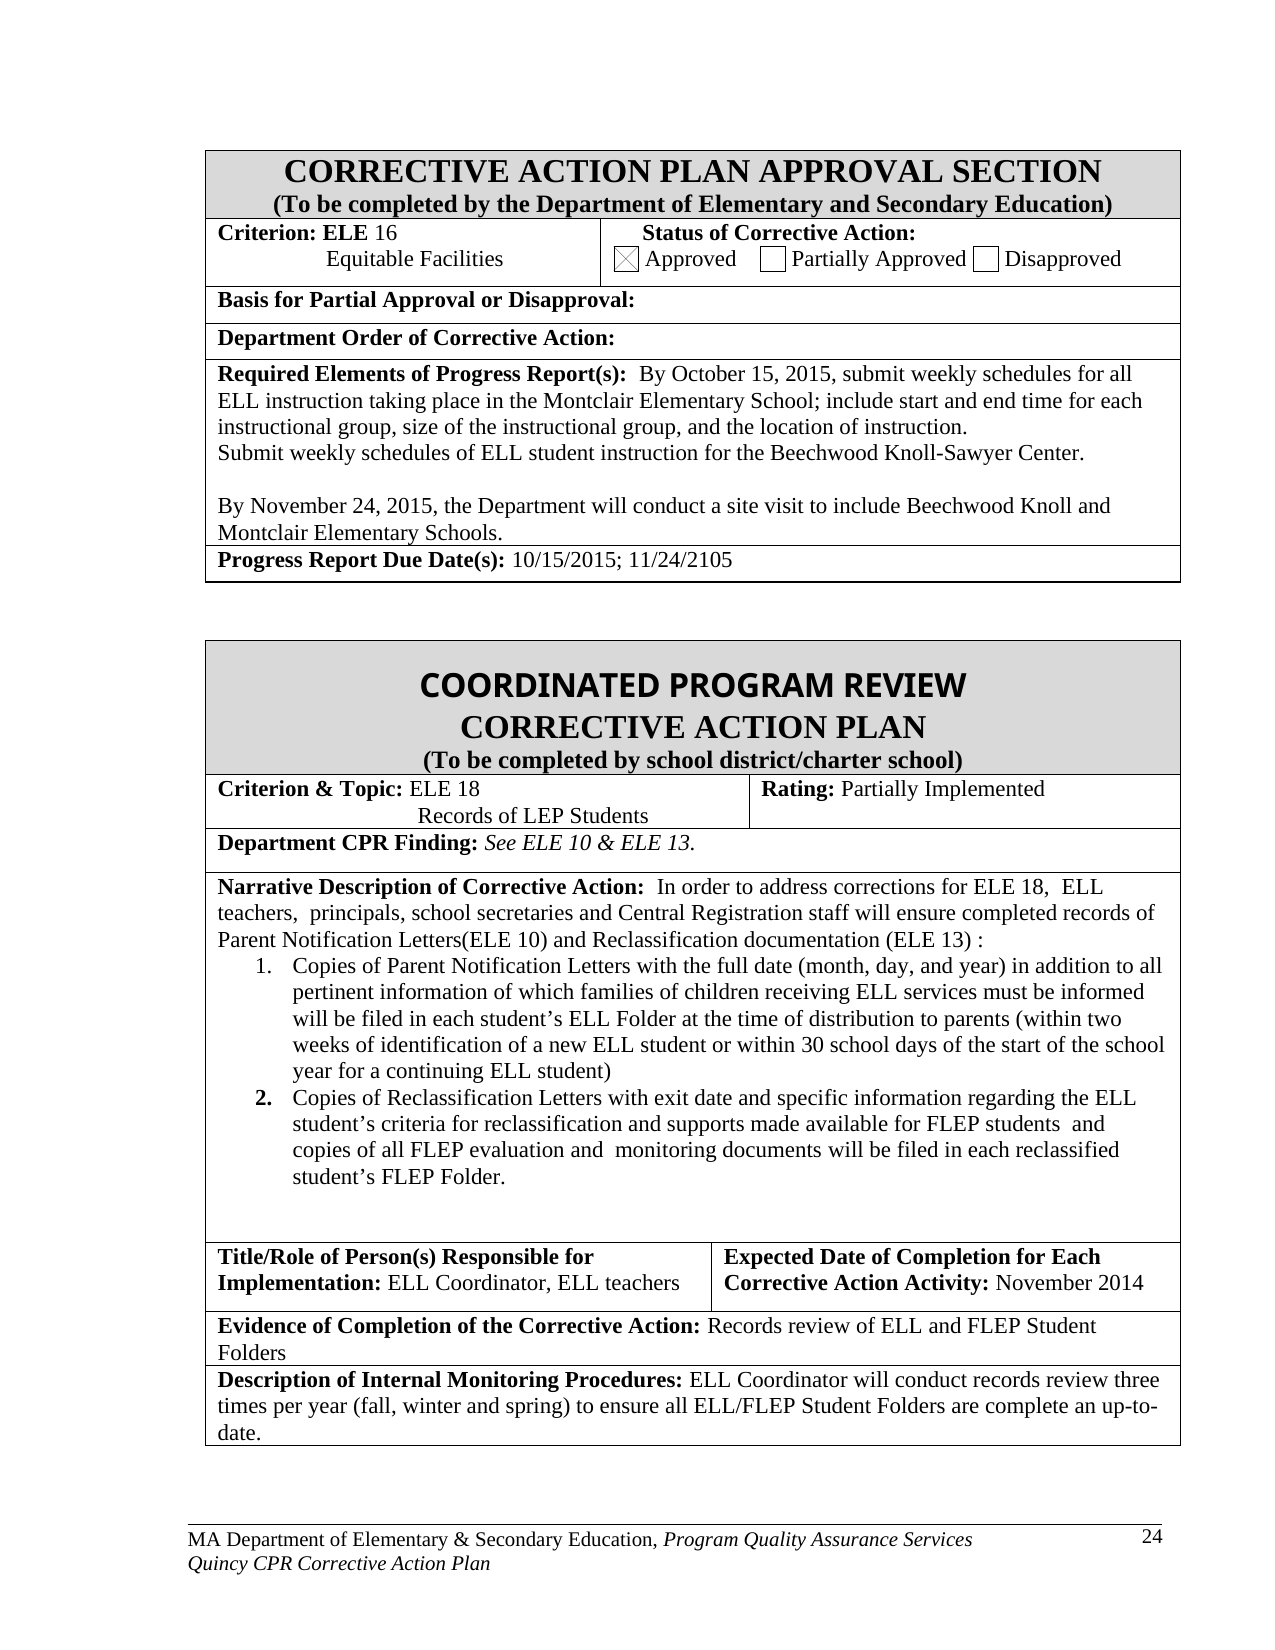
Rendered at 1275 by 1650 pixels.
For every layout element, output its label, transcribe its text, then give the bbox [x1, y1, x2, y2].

table_cell Title/Role of Person(s) Responsible for Implementation: ELL Coordinator, ELL teachers [206, 1243, 711, 1311]
table_cell Narrative Description of Corrective Action: In order to address corrections for ELE 18, ELL teachers, principals, school secretaries and Central Registration staff will ensure completed records of Parent Notification Letters(ELE 10) and Reclassification documentation (ELE 13) : Copies of Parent Notification Letters with the full date (month, day, and year) in addition to all pertinent information of which families of children receiving ELL services must be informed will be filed in each student’s ELL Folder at the time of distribution to parents (within two weeks of identification of a new ELL student or within 30 school days of the start of the school year for a continuing ELL student) Copies of Reclassification Letters with exit date and specific information regarding the ELL student’s criteria for reclassification and supports made available for FLEP students and copies of all FLEP evaluation and monitoring documents will be filed in each reclassified student’s FLEP Folder. [206, 873, 1180, 1242]
table_cell Rating: Partially Implemented [750, 775, 1180, 828]
table_cell Status of Corrective Action: Approved Partially Approved Disapproved [601, 219, 1180, 286]
table_cell Criterion: ELE 16 Equitable Facilities [206, 219, 600, 286]
table_cell Progress Report Due Date(s): 10/15/2015; 11/24/2105 [206, 546, 1180, 581]
table_cell Criterion & Topic: ELE 18 Records of LEP Students [206, 775, 749, 828]
table_cell Department CPR Finding: See ELE 10 & ELE 13. [206, 829, 1180, 872]
table_cell Evidence of Completion of the Corrective Action: Records review of ELL and FLEP Student Folders [206, 1312, 1180, 1365]
table_cell CORRECTIVE ACTION PLAN APPROVAL SECTION (To be completed by the Department of Elementary and Secondary Education) [206, 151, 1180, 218]
table_cell Basis for Partial Approval or Disapproval: [206, 287, 1180, 323]
table_header COORDINATED PROGRAM REVIEW CORRECTIVE ACTION PLAN (To be completed by school district/charter school) [206, 641, 1180, 774]
table_cell Expected Date of Completion for Each Corrective Action Activity: November 2014 [712, 1243, 1180, 1311]
table_cell Description of Internal Monitoring Procedures: ELL Coordinator will conduct records review three times per year (fall, winter and spring) to ensure all ELL/FLEP Student Folders are complete an up-to-date. [206, 1366, 1180, 1445]
table_cell Required Elements of Progress Report(s): By October 15, 2015, submit weekly schedules for all ELL instruction taking place in the Montclair Elementary School; include start and end time for each instructional group, size of the instructional group, and the location of instruction. Submit weekly schedules of ELL student instruction for the Beechwood Knoll-Sawyer Center. By November 24, 2015, the Department will conduct a site visit to include Beechwood Knoll and Montclair Elementary Schools. [206, 360, 1180, 545]
table_cell Department Order of Corrective Action: [206, 324, 1180, 359]
